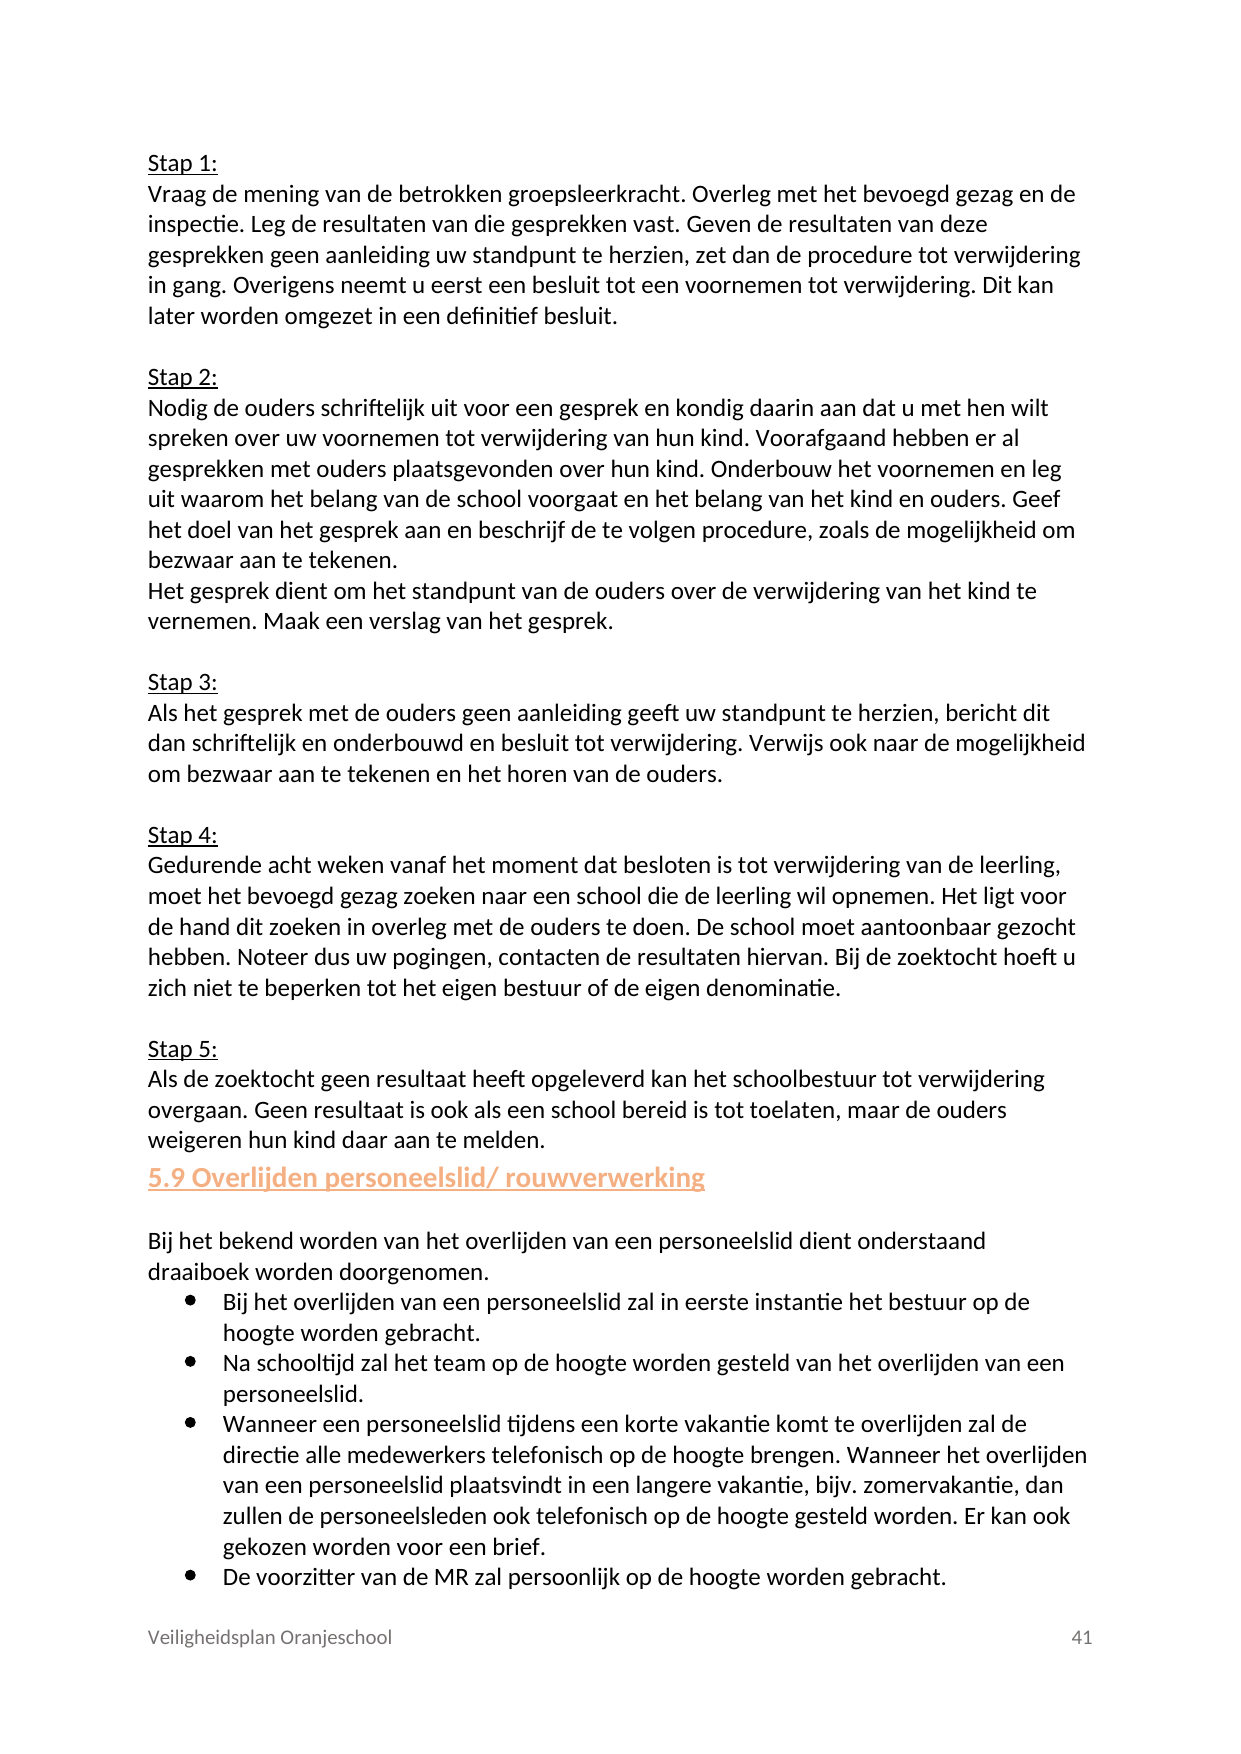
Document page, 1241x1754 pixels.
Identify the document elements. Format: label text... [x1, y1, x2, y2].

subtitle 5.9 Overlijden personeelslid/ rouwverwerking [148, 1159, 1093, 1194]
text Stap 3: [148, 666, 1093, 697]
text Het gesprek dient om het standpunt van de ouders over de verwijdering van het kind te vernemen. Maak een verslag van het gesprek. [148, 575, 1093, 636]
text Gedurende acht weken vanaf het moment dat besloten is tot verwijdering van de leerling, moet het bevoegd gezag zoeken naar een school die de leerling wil opnemen. Het ligt voor de hand dit zoeken in overleg met de ouders te doen. De school moet aantoonbaar gezocht hebben. Noteer dus uw pogingen, contacten de resultaten hiervan. Bij de zoektocht hoeft u zich niet te beperken tot het eigen bestuur of de eigen denominatie. [148, 849, 1093, 1002]
text Als het gesprek met de ouders geen aanleiding geeft uw standpunt te herzien, bericht dit dan schriftelijk en onderbouwd en besluit tot verwijdering. Verwijs ook naar de mogelijkheid om bezwaar aan te tekenen en het horen van de ouders. [148, 697, 1093, 788]
text Stap 1: [148, 148, 1093, 178]
text Bij het bekend worden van het overlijden van een personeelslid dient onderstaand draaiboek worden doorgenomen. [148, 1225, 1093, 1286]
text Vraag de mening van de betrokken groepsleerkracht. Overleg met het bevoegd gezag en de inspectie. Leg de resultaten van die gesprekken vast. Geven de resultaten van deze gesprekken geen aanleiding uw standpunt te herzien, zet dan de procedure tot verwijdering in gang. Overigens neemt u eerst een besluit tot een voornemen tot verwijdering. Dit kan later worden omgezet in een definitief besluit. [148, 178, 1093, 331]
list Wanneer een personeelslid tijdens een korte vakantie komt te overlijden zal de directie alle medewerkers telefonisch op de hoogte brengen. Wanneer het overlijden van een personeelslid plaatsvindt in een langere vakantie, bijv. zomervakantie, dan zullen de personeelsleden ook telefonisch op de hoogte gesteld worden. Er kan ook gekozen worden voor een brief. [185, 1408, 1093, 1561]
list Bij het overlijden van een personeelslid zal in eerste instantie het bestuur op de hoogte worden gebracht. [185, 1286, 1093, 1347]
text Stap 2: [148, 361, 1093, 392]
text Als de zoektocht geen resultaat heeft opgeleverd kan het schoolbestuur tot verwijdering overgaan. Geen resultaat is ook als een school bereid is tot toelaten, maar de ouders weigeren hun kind daar aan te melden. [148, 1063, 1093, 1155]
text Stap 5: [148, 1033, 1093, 1063]
text Nodig de ouders schriftelijk uit voor een gesprek en kondig daarin aan dat u met hen wilt spreken over uw voornemen tot verwijdering van hun kind. Voorafgaand hebben er al gesprekken met ouders plaatsgevonden over hun kind. Onderbouw het voornemen en leg uit waarom het belang van de school voorgaat en het belang van het kind en ouders. Geef het doel van het gesprek aan en beschrijf de te volgen procedure, zoals de mogelijkheid om bezwaar aan te tekenen. [148, 392, 1093, 575]
list De voorzitter van de MR zal persoonlijk op de hoogte worden gebracht. [185, 1561, 1093, 1592]
text Stap 4: [148, 819, 1093, 849]
list Na schooltijd zal het team op de hoogte worden gesteld van het overlijden van een personeelslid. [185, 1347, 1093, 1408]
